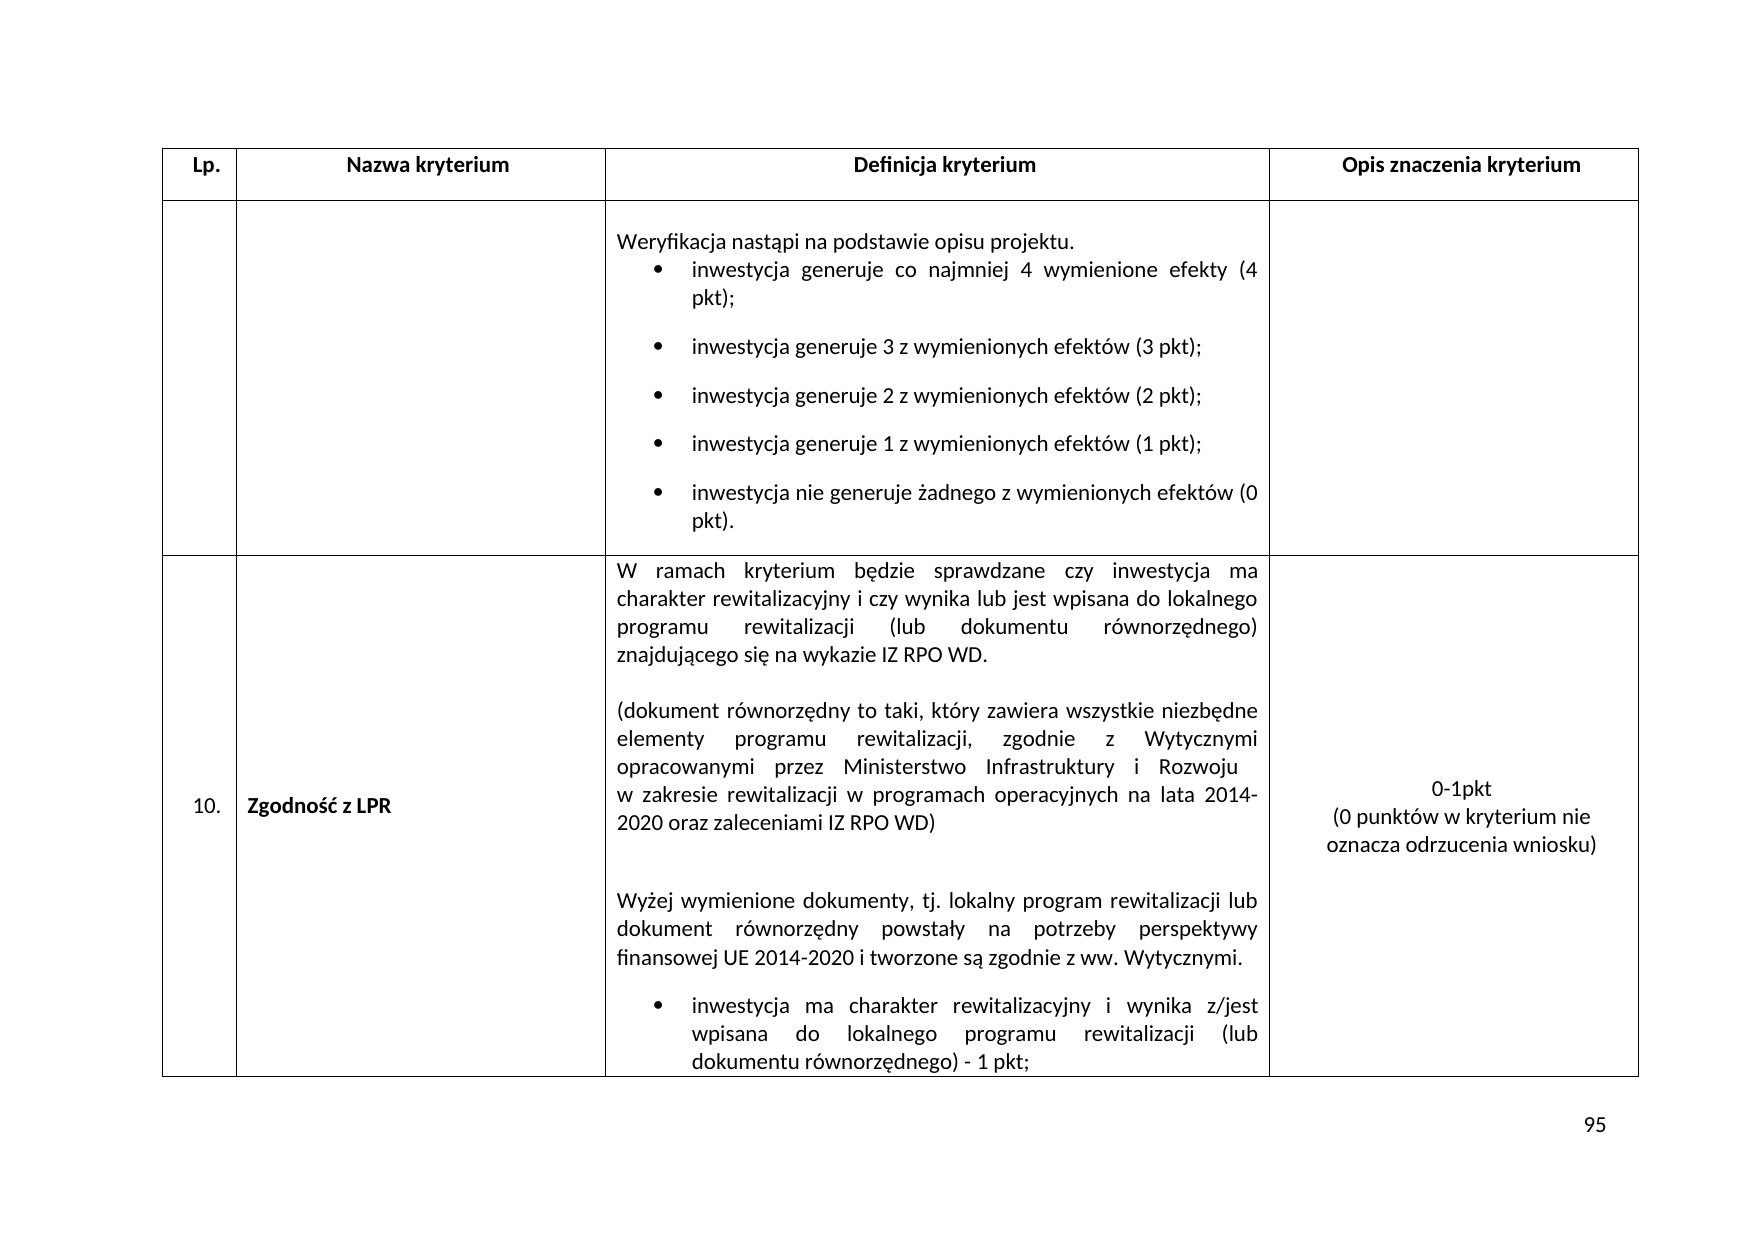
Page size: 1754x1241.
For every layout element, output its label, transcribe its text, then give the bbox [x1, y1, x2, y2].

table_cell Zgodność z LPR [237, 556, 605, 1076]
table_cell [1270, 556, 1638, 1076]
table_cell 10. [163, 556, 236, 1076]
table_header Lp. [163, 149, 236, 199]
table_header Nazwa kryterium [237, 149, 605, 199]
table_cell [606, 556, 1269, 1076]
table_header Definicja kryterium [606, 149, 1269, 199]
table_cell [606, 201, 1269, 555]
table_cell 9. [163, 201, 236, 555]
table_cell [1270, 201, 1638, 555]
table_header Opis znaczenia kryterium [1270, 149, 1638, 199]
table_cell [237, 201, 605, 555]
